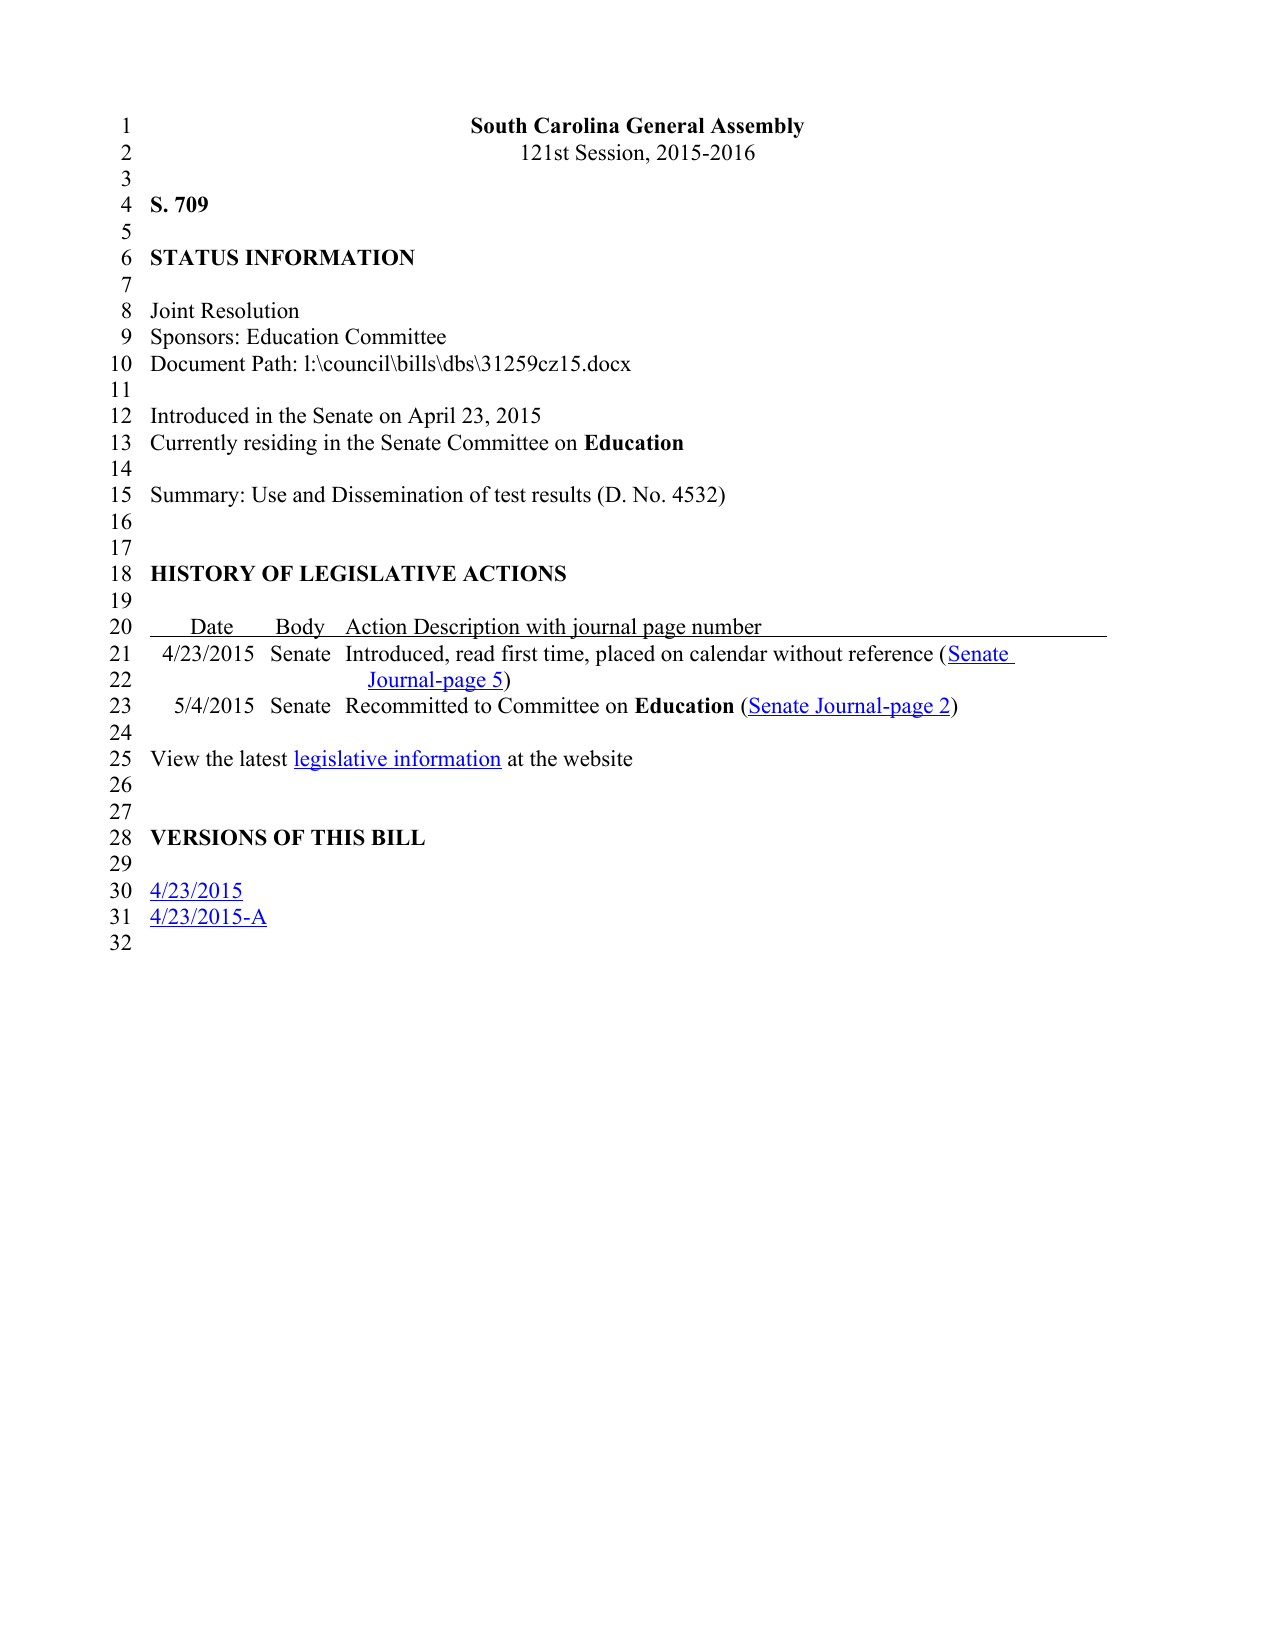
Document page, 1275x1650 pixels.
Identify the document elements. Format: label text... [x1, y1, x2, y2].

text S. 709 [150, 192, 1125, 218]
text South Carolina General Assembly [150, 112, 1125, 139]
text 4/23/2015-A [150, 903, 1125, 929]
text Introduced in the Senate on April 23, 2015 [150, 402, 1125, 429]
text VERSIONS OF THIS BILL [150, 824, 1125, 850]
text 4/23/2015 Senate Introduced, read first time, placed on calendar without reference (Senate Journal-page 5) [150, 639, 1125, 692]
text 121st Session, 2015-2016 [150, 139, 1125, 165]
text 4/23/2015 [150, 877, 1125, 903]
text Joint Resolution [150, 297, 1125, 323]
text View the latest legislative information at the website [150, 745, 1125, 771]
text Document Path: l:\council\bills\dbs\31259cz15.docx [150, 350, 1125, 376]
text Date Body Action Description with journal page number [150, 613, 1125, 639]
text Currently residing in the Senate Committee on Education [150, 429, 1125, 455]
text Summary: Use and Dissemination of test results (D. No. 4532) [150, 481, 1125, 508]
text 5/4/2015 Senate Recommitted to Committee on Education (Senate Journal-page 2) [150, 692, 1125, 719]
text Sponsors: Education Committee [150, 323, 1125, 350]
text STATUS INFORMATION [150, 244, 1125, 271]
text HISTORY OF LEGISLATIVE ACTIONS [150, 561, 1125, 587]
